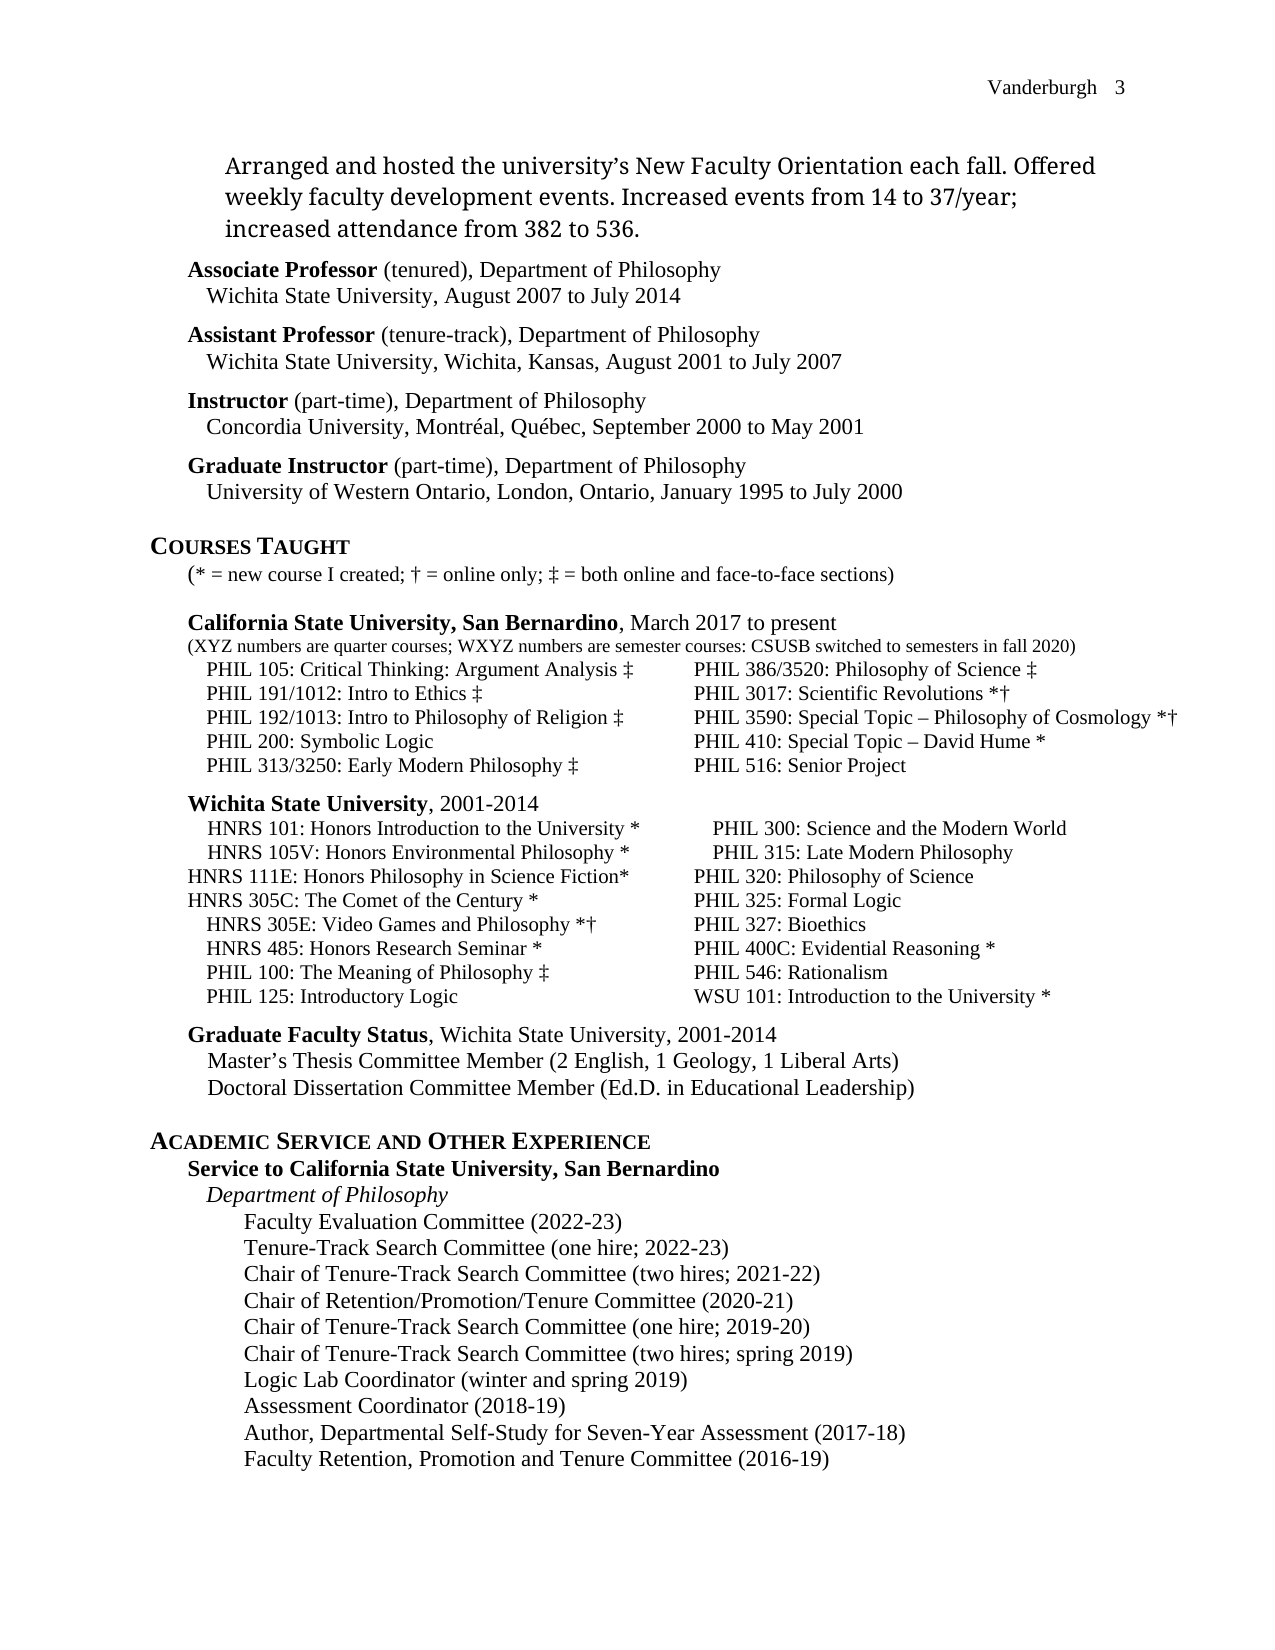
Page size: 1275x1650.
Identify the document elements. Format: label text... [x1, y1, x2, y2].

subtitle Logic Lab Coordinator (winter and spring 2019) [244, 1366, 1125, 1392]
text Wichita State University, 2001-2014 [187, 789, 1125, 816]
subtitle Department of Philosophy [206, 1181, 1125, 1208]
text (* = new course I created; † = online only; ‡ = both online and face-to-face sections) [187, 560, 1125, 586]
text PHIL 200: Symbolic Logic [206, 729, 638, 753]
text PHIL 192/1013: Intro to Philosophy of Religion ‡ [206, 705, 638, 729]
text Arranged and hosted the university’s New Faculty Orientation each fall. Offered weekly faculty development events. Increased events from 14 to 37/year; increased attendance from 382 to 536. [225, 150, 1125, 244]
text PHIL 400C: Evidential Reasoning * [694, 936, 1125, 960]
text PHIL 300: Science and the Modern World [712, 816, 1125, 840]
subtitle Chair of Tenure-Track Search Committee (two hires; 2021-22) [244, 1261, 1125, 1287]
text Wichita State University, Wichita, Kansas, August 2001 to July 2007 [206, 348, 1125, 374]
text Wichita State University, August 2007 to July 2014 [206, 283, 1125, 309]
text PHIL 3017: Scientific Revolutions *† [694, 681, 1246, 705]
subtitle Faculty Evaluation Committee (2022-23) [244, 1208, 1125, 1234]
subtitle Tenure-Track Search Committee (one hire; 2022-23) [244, 1234, 1125, 1261]
text Concordia University, Montréal, Québec, September 2000 to May 2001 [206, 413, 1125, 439]
text PHIL 105: Critical Thinking: Argument Analysis ‡ [206, 657, 638, 681]
text HNRS 111E: Honors Philosophy in Science Fiction* [187, 864, 638, 888]
text Associate Professor (tenured), Department of Philosophy [187, 256, 1125, 283]
text HNRS 101: Honors Introduction to the University * [207, 816, 638, 840]
text PHIL 313/3250: Early Modern Philosophy ‡ [206, 753, 638, 777]
text PHIL 386/3520: Philosophy of Science ‡ [694, 657, 1246, 681]
text COURSES TAUGHT [150, 531, 1125, 560]
text Service to California State University, San Bernardino [187, 1155, 1125, 1181]
text Graduate Instructor (part-time), Department of Philosophy [187, 452, 1125, 478]
text University of Western Ontario, London, Ontario, January 1995 to July 2000 [206, 478, 1125, 504]
text PHIL 100: The Meaning of Philosophy ‡ [206, 960, 638, 984]
text Instructor (part-time), Department of Philosophy [187, 387, 1125, 413]
subtitle Chair of Retention/Promotion/Tenure Committee (2020-21) [244, 1287, 1125, 1313]
text Doctoral Dissertation Committee Member (Ed.D. in Educational Leadership) [207, 1074, 1125, 1100]
text PHIL 191/1012: Intro to Ethics ‡ [206, 681, 638, 705]
text PHIL 546: Rationalism [694, 960, 1125, 984]
text HNRS 105V: Honors Environmental Philosophy * [207, 840, 638, 864]
text (XYZ numbers are quarter courses; WXYZ numbers are semester courses: CSUSB switched to semesters in fall 2020) [187, 635, 1125, 657]
text California State University, San Bernardino, March 2017 to present [187, 609, 1125, 635]
text WSU 101: Introduction to the University * [694, 984, 1125, 1008]
text PHIL 516: Senior Project [694, 753, 1246, 777]
text PHIL 315: Late Modern Philosophy [712, 840, 1125, 864]
subtitle Author, Departmental Self-Study for Seven-Year Assessment (2017-18) [244, 1419, 1125, 1445]
text Master’s Thesis Committee Member (2 English, 1 Geology, 1 Liberal Arts) [207, 1047, 1125, 1074]
subtitle Chair of Tenure-Track Search Committee (one hire; 2019-20) [244, 1313, 1125, 1339]
subtitle Assessment Coordinator (2018-19) [244, 1392, 1125, 1419]
text HNRS 305E: Video Games and Philosophy *† [206, 912, 638, 936]
text ACADEMIC SERVICE AND OTHER EXPERIENCE [150, 1126, 1125, 1155]
text PHIL 410: Special Topic – David Hume * [694, 729, 1246, 753]
subtitle Faculty Retention, Promotion and Tenure Committee (2016-19) [244, 1445, 1125, 1471]
text Graduate Faculty Status, Wichita State University, 2001-2014 [187, 1021, 1125, 1047]
text PHIL 3590: Special Topic – Philosophy of Cosmology *† [694, 705, 1246, 729]
text PHIL 125: Introductory Logic [206, 984, 638, 1008]
text PHIL 320: Philosophy of Science [694, 864, 1125, 888]
text Assistant Professor (tenure-track), Department of Philosophy [187, 321, 1125, 348]
text PHIL 327: Bioethics [694, 912, 1125, 936]
text PHIL 325: Formal Logic [694, 888, 1125, 912]
text HNRS 305C: The Comet of the Century * [187, 888, 638, 912]
text HNRS 485: Honors Research Seminar * [206, 936, 638, 960]
subtitle Chair of Tenure-Track Search Committee (two hires; spring 2019) [244, 1339, 1125, 1366]
